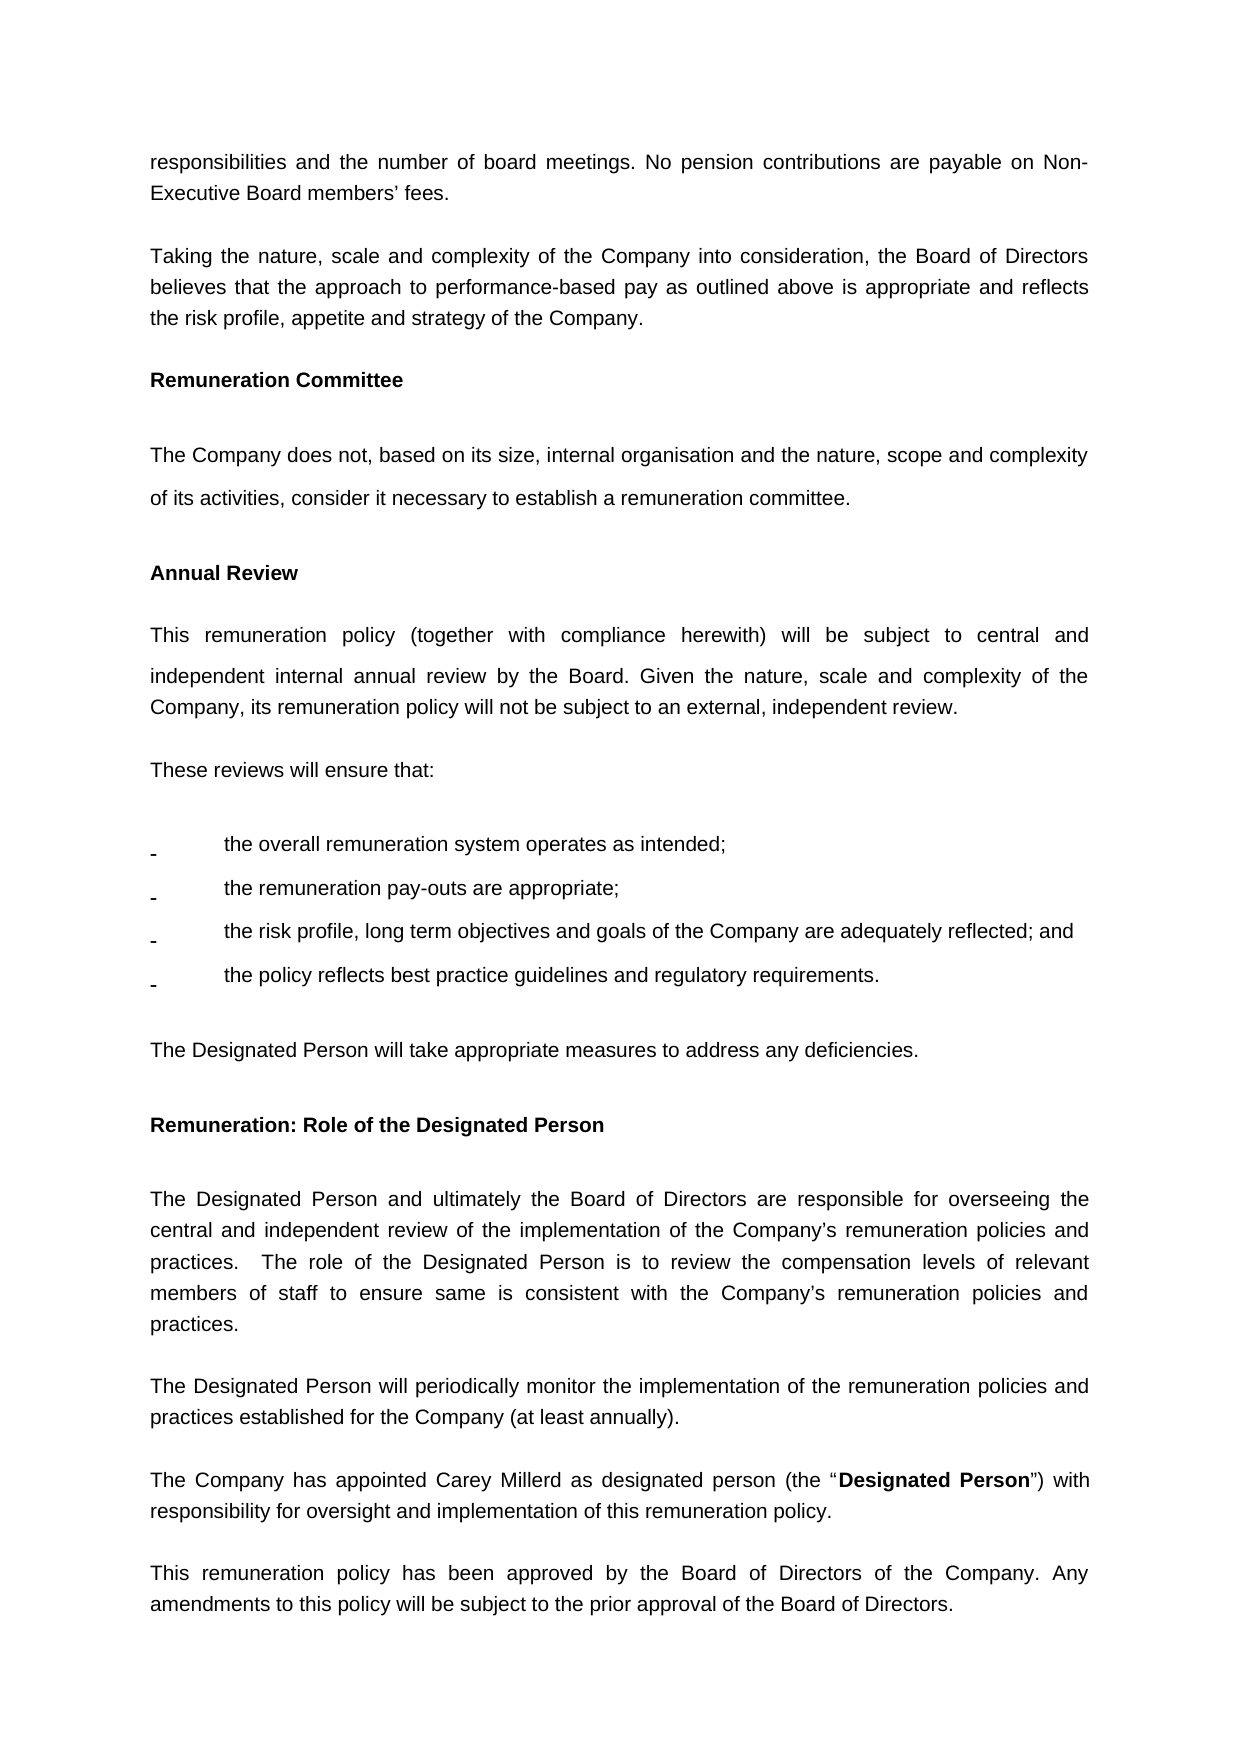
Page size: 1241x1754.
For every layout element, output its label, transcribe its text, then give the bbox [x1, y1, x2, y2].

list the overall remuneration system operates as intended; [150, 832, 1090, 866]
list the policy reflects best practice guidelines and regulatory requirements. [150, 963, 1090, 997]
text These reviews will ensure that: [150, 757, 1090, 791]
text This remuneration policy (together with compliance herewith) will be subject to central and independent internal annual review by the Board. Given the nature, scale and complexity of the Company, its remuneration policy will not be subject to an external, independent review. [150, 623, 1090, 719]
text This remuneration policy has been approved by the Board of Directors of the Company. Any amendments to this policy will be subject to the prior approval of the Board of Directors. [150, 1561, 1090, 1616]
list the risk profile, long term objectives and goals of the Company are adequately reflected; and [150, 919, 1090, 953]
text Taking the nature, scale and complexity of the Company into consideration, the Board of Directors believes that the approach to performance-based pay as outlined above is appropriate and reflects the risk profile, appetite and strategy of the Company. [150, 243, 1090, 330]
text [150, 150, 1090, 205]
list the remuneration pay-outs are appropriate; [150, 876, 1090, 909]
text The Company has appointed Carey Millerd as designated person (the “Designated Person”) with responsibility for oversight and implementation of this remuneration policy. [150, 1467, 1090, 1523]
text Remuneration Committee [150, 368, 1090, 402]
text The Designated Person will take appropriate measures to address any deficiencies. [150, 1038, 1090, 1071]
text The Company does not, based on its size, internal organisation and the nature, scope and complexity of its activities, consider it necessary to establish a remuneration committee. [150, 443, 1090, 520]
text The Designated Person will periodically monitor the implementation of the remuneration policies and practices established for the Company (at least annually). [150, 1374, 1090, 1429]
text Annual Review [150, 561, 1090, 585]
text Remuneration: Role of the Designated Person [150, 1112, 1090, 1146]
text The Designated Person and ultimately the Board of Directors are responsible for overseeing the central and independent review of the implementation of the Company’s remuneration policies and practices. The role of the Designated Person is to review the compensation levels of relevant members of staff to ensure same is consistent with the Company’s remuneration policies and practices. [150, 1187, 1090, 1336]
